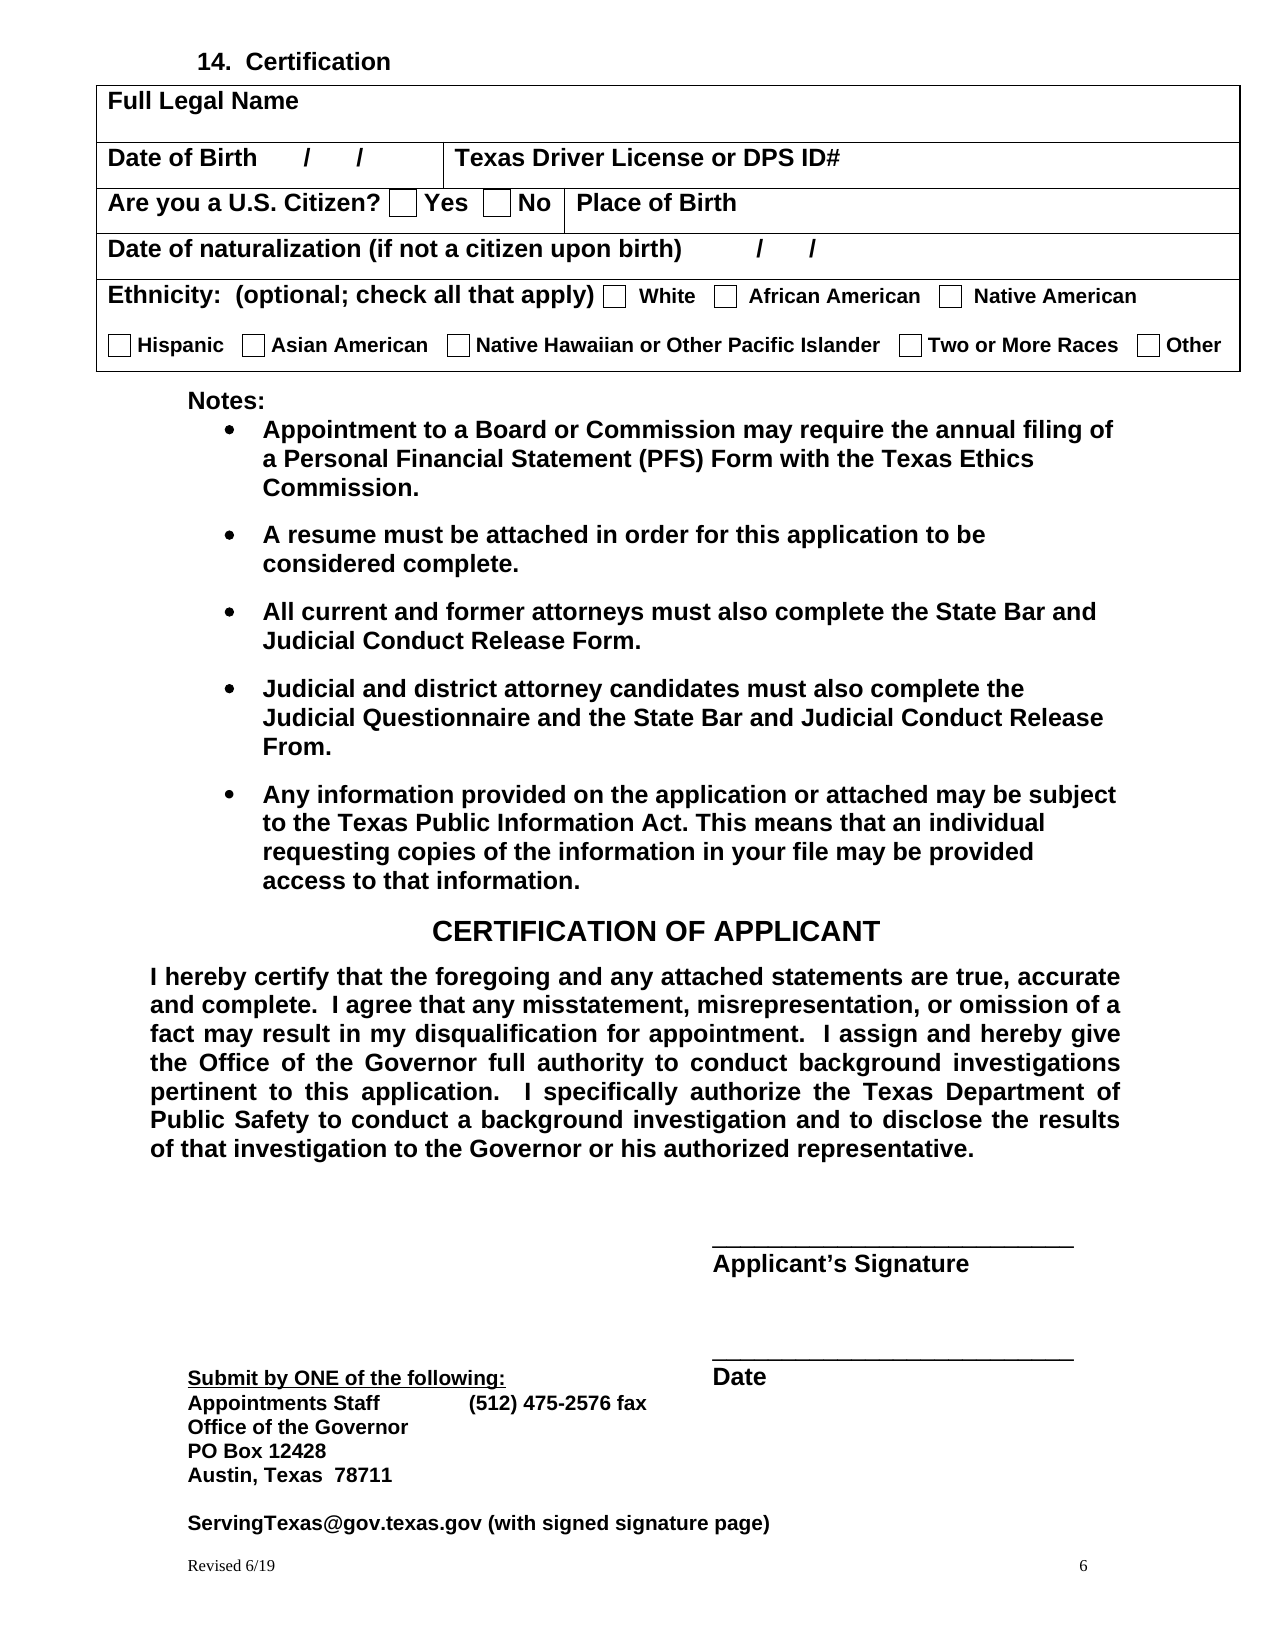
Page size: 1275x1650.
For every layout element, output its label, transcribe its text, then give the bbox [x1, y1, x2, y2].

text __________________________ [187, 1333, 1125, 1362]
list Any information provided on the application or attached may be subject to the Public Information Act. This means that an individual requesting copies of the information in your file may be provided access to that information. [225, 779, 1125, 895]
list All current and former attorneys must also complete the State Bar and Judicial Conduct Release Form. [225, 597, 1125, 655]
text PO Box 12428 [187, 1439, 1125, 1463]
list A resume must be attached in order for this application to be considered complete. [225, 521, 1125, 578]
text CERTIFICATION OF APPLICANT [187, 914, 1125, 947]
text ServingTexas@gov.texas.gov (with signed signature page) [187, 1511, 1125, 1534]
table_cell Date of naturalization (if not a citizen upon birth) / / [97, 234, 1239, 279]
table_header Full Legal Name [97, 86, 1239, 142]
text Submit by ONE of the following: Date [187, 1362, 1125, 1391]
text Appointments Staff (512) 475-2576 fax [187, 1391, 1125, 1415]
text Office of the Governor [187, 1415, 1125, 1439]
text Notes: [187, 386, 1125, 415]
table_cell Are you a U.S. Citizen? Yes No [97, 189, 564, 233]
table_cell Place of Birth [565, 189, 1239, 233]
text I hereby certify that the foregoing and any attached statements are true, accurate and complete. I agree that any misstatement, misrepresentation, or omission of a fact may result in my disqualification for appointment. I assign and hereby give the Office of the Governor full authority to conduct background investigations pertinent to this application. I specifically authorize the Texas Department of Public Safety to conduct a background investigation and to disclose the results of that investigation to the Governor or his authorized representative. [150, 962, 1122, 1163]
table_cell Date of Birth / / [97, 143, 443, 187]
list Appointment to a Board or Commission may require the annual filing of a Personal Financial Statement (PFS) Form with the Ethics Commission. [225, 415, 1125, 501]
text Applicant’s Signature [187, 1249, 1125, 1278]
text __________________________ [187, 1192, 1125, 1249]
table_cell Texas Driver License or DPS ID# [444, 143, 1239, 187]
text Austin, Texas 78711 [187, 1463, 1125, 1487]
list Judicial and district attorney candidates must also complete the Judicial Questionnaire and the State Bar and Judicial Conduct Release From. [225, 674, 1125, 760]
text 14. Certification [197, 47, 1125, 76]
table_cell Ethnicity: (optional; check all that apply) White African American Native American Hispanic Asian American Native Hawaiian or Other Pacific Islander Two or More Races Other [97, 280, 1239, 371]
